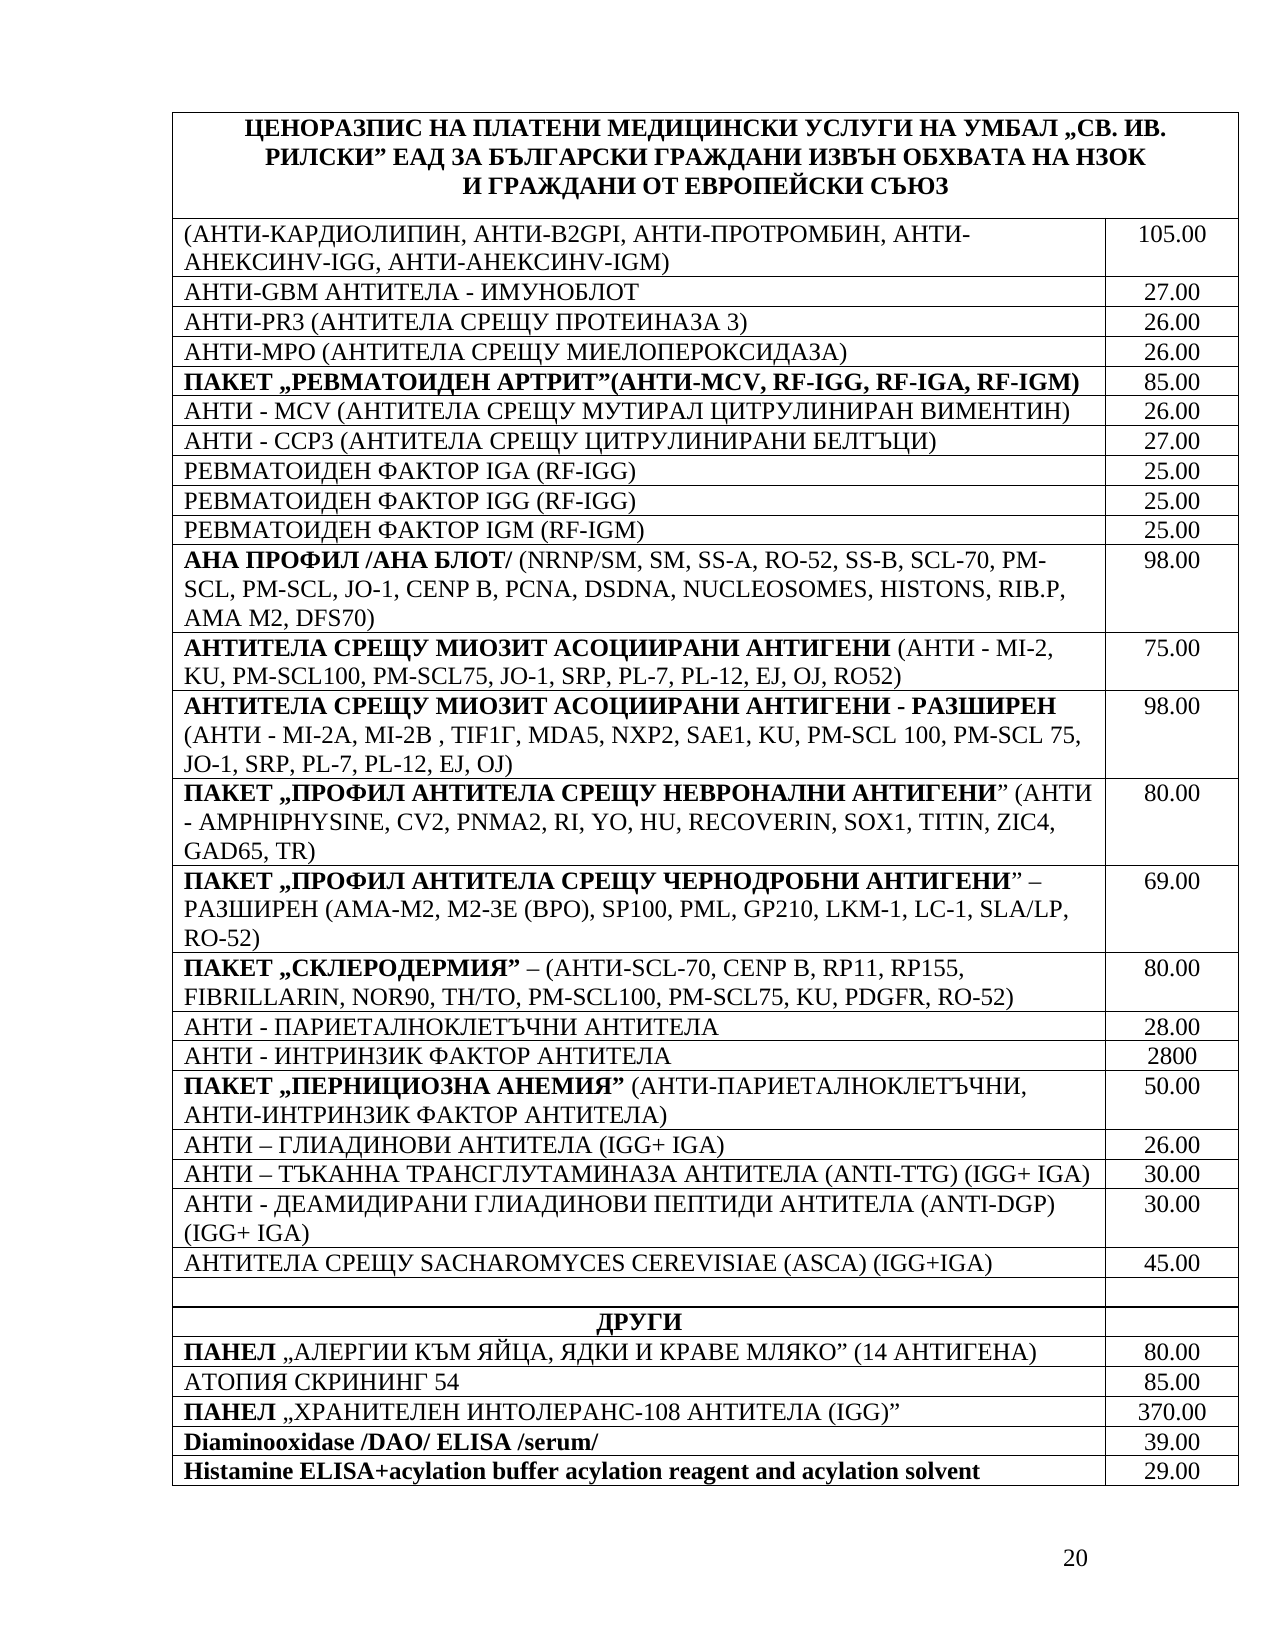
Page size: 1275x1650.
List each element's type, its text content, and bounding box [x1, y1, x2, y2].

table_cell АНТИ - ПАРИЕТАЛНОКЛЕТЪЧНИ АНТИТЕЛА [173, 1012, 1105, 1040]
table_cell 69.00 [1106, 866, 1238, 952]
table_cell 29.00 [1106, 1456, 1238, 1485]
table_cell ПАКЕТ „ПРОФИЛ АНТИТЕЛА СРЕЩУ НЕВРОНАЛНИ АНТИГЕНИ” (АНТИ - AMPHIPHYSINE, CV2, PNMA2, RI, YO, HU, RECOVERIN, SOX1, TITIN, ZIC4, GAD65, TR) [173, 779, 1105, 865]
table_cell АТОПИЯ СКРИНИНГ 54 [173, 1367, 1105, 1396]
table_cell 105.00 [1106, 219, 1238, 276]
table_cell 30.00 [1106, 1160, 1238, 1188]
table_cell 26.00 [1106, 396, 1238, 425]
table_cell 98.00 [1106, 691, 1238, 777]
table_cell 2800 [1106, 1041, 1238, 1070]
table_cell 80.00 [1106, 1337, 1238, 1366]
table_cell 27.00 [1106, 426, 1238, 455]
table_cell 80.00 [1106, 779, 1238, 865]
table_cell 25.00 [1106, 486, 1238, 514]
table_cell ПАНЕЛ „ХРАНИТЕЛЕН ИНТОЛЕРАНС-108 АНТИТЕЛА (IGG)” [173, 1397, 1105, 1426]
table_cell ПАКЕТ „ПЕРНИЦИОЗНА АНЕМИЯ” (АНТИ-ПАРИЕТАЛНОКЛЕТЪЧНИ, АНТИ-ИНТРИНЗИК ФАКТОР АНТИТЕЛА) [173, 1071, 1105, 1129]
table_cell РЕВМАТОИДЕН ФАКТОР IGА (RF-IGG) [173, 456, 1105, 485]
table_cell ДРУГИ [173, 1308, 1105, 1336]
table_cell 370.00 [1106, 1397, 1238, 1426]
table_cell 26.00 [1106, 337, 1238, 366]
table_cell 85.00 [1106, 367, 1238, 395]
table_cell 80.00 [1106, 953, 1238, 1011]
table_cell АНТИ-PR3 (АНТИТЕЛА СРЕЩУ ПРОТЕИНАЗА 3) [173, 307, 1105, 336]
table_cell [1106, 1308, 1238, 1336]
table_cell АНТИ-GBM АНТИТЕЛА - ИМУНОБЛОТ [173, 277, 1105, 306]
table_cell ПАНЕЛ „АЛЕРГИИ КЪМ ЯЙЦА, ЯДКИ И КРАВЕ МЛЯКО” (14 АНТИГЕНА) [173, 1337, 1105, 1366]
table_cell [173, 1278, 1105, 1306]
table_cell РЕВМАТОИДЕН ФАКТОР IGM (RF-IGM) [173, 516, 1105, 544]
table_cell Histamine ELISA+acylation buffer acylation reagent and acylation solvent [173, 1456, 1105, 1485]
table_cell 75.00 [1106, 633, 1238, 690]
table_cell 27.00 [1106, 277, 1238, 306]
table_cell ПАКЕТ „ПРОФИЛ АНТИТЕЛА СРЕЩУ ЧЕРНОДРОБНИ АНТИГЕНИ” – РАЗШИРЕН (AMA-M2, M2-3E (BPO), SP100, PML, GP210, LKM-1, LC-1, SLA/LP, RO-52) [173, 866, 1105, 952]
table_cell [1106, 1278, 1238, 1306]
table_cell АНТИТЕЛА СРЕЩУ SACHAROMYCES CEREVISIAE (ASCA) (IGG+IGA) [173, 1248, 1105, 1277]
table_cell 50.00 [1106, 1071, 1238, 1129]
table_cell 39.00 [1106, 1427, 1238, 1455]
table_cell АНТИ – ГЛИАДИНОВИ АНТИТЕЛА (IGG+ IGA) [173, 1130, 1105, 1158]
table_cell АНТИТЕЛА СРЕЩУ МИОЗИТ АСОЦИИРАНИ АНТИГЕНИ (АНТИ - MI-2, KU, PM-SCL100, PM-SCL75, JO-1, SRP, PL-7, PL-12, EJ, OJ, RO52) [173, 633, 1105, 690]
table_cell АНТИ - ИНТРИНЗИК ФАКТОР АНТИТЕЛА [173, 1041, 1105, 1070]
table_cell АНА ПРОФИЛ /АНА БЛОТ/ (NRNP/SM, SM, SS-A, RO-52, SS-B, SCL-70, PM-SCL, PM-SCL, JO-1, CENP B, PCNA, DSDNA, NUCLEOSOMES, HISTONS, RIB.P, AMA M2, DFS70) [173, 545, 1105, 632]
table_cell РЕВМАТОИДЕН ФАКТОР IGG (RF-IGG) [173, 486, 1105, 514]
table_header ЦЕНОРАЗПИС НА ПЛАТЕНИ МЕДИЦИНСКИ УСЛУГИ НА УМБАЛ „СВ. ИВ. РИЛСКИ” ЕАД ЗА БЪЛГАРСКИ ГРАЖДАНИ ИЗВЪН ОБХВАТА НА НЗОК И ГРАЖДАНИ ОТ ЕВРОПЕЙСКИ СЪЮЗ [173, 113, 1238, 218]
table_cell АНТИТЕЛА СРЕЩУ МИОЗИТ АСОЦИИРАНИ АНТИГЕНИ - РАЗШИРЕН (АНТИ - MI-2Α, MI-2Β , TIF1Γ, MDA5, NXP2, SAE1, KU, PM-SCL 100, PM-SCL 75, JO-1, SRP, PL-7, PL-12, EJ, OJ) [173, 691, 1105, 777]
table_cell 25.00 [1106, 516, 1238, 544]
table_cell ПАКЕТ „СКЛЕРОДЕРМИЯ” – (АНТИ-SCL-70, CENP B, RP11, RP155, FIBRILLARIN, NOR90, TH/TO, PM-SCL100, PM-SCL75, KU, PDGFR, RO-52) [173, 953, 1105, 1011]
table_cell 30.00 [1106, 1189, 1238, 1247]
table_cell 45.00 [1106, 1248, 1238, 1277]
table_cell АНТИ – ТЪКАННА ТРАНСГЛУТАМИНАЗА АНТИТЕЛА (ANTI-TTG) (IGG+ IGA) [173, 1160, 1105, 1188]
table_cell 25.00 [1106, 456, 1238, 485]
table_cell 26.00 [1106, 307, 1238, 336]
table_cell ПАКЕТ „РЕВМАТОИДЕН АРТРИТ”(АНТИ-MCV, RF-IGG, RF-IGA, RF-IGM) [173, 367, 1105, 395]
table_cell 98.00 [1106, 545, 1238, 632]
table_cell 26.00 [1106, 1130, 1238, 1158]
table_cell Diaminooxidase /DAO/ ELISA /serum/ [173, 1427, 1105, 1455]
table_cell 85.00 [1106, 1367, 1238, 1396]
table_cell АНТИ - ССР3 (АНТИТЕЛА СРЕЩУ ЦИТРУЛИНИРАНИ БЕЛТЪЦИ) [173, 426, 1105, 455]
table_cell АНТИ - ДЕАМИДИРАНИ ГЛИАДИНОВИ ПЕПТИДИ АНТИТЕЛА (ANTI-DGP) (IGG+ IGA) [173, 1189, 1105, 1247]
table_cell АНТИ-MPO (АНТИТЕЛА СРЕЩУ МИЕЛОПЕРОКСИДАЗА) [173, 337, 1105, 366]
table_cell 28.00 [1106, 1012, 1238, 1040]
table_cell АНТИ - MCV (АНТИТЕЛА СРЕЩУ МУТИРАЛ ЦИТРУЛИНИРАН ВИМЕНТИН) [173, 396, 1105, 425]
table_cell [173, 219, 1105, 276]
